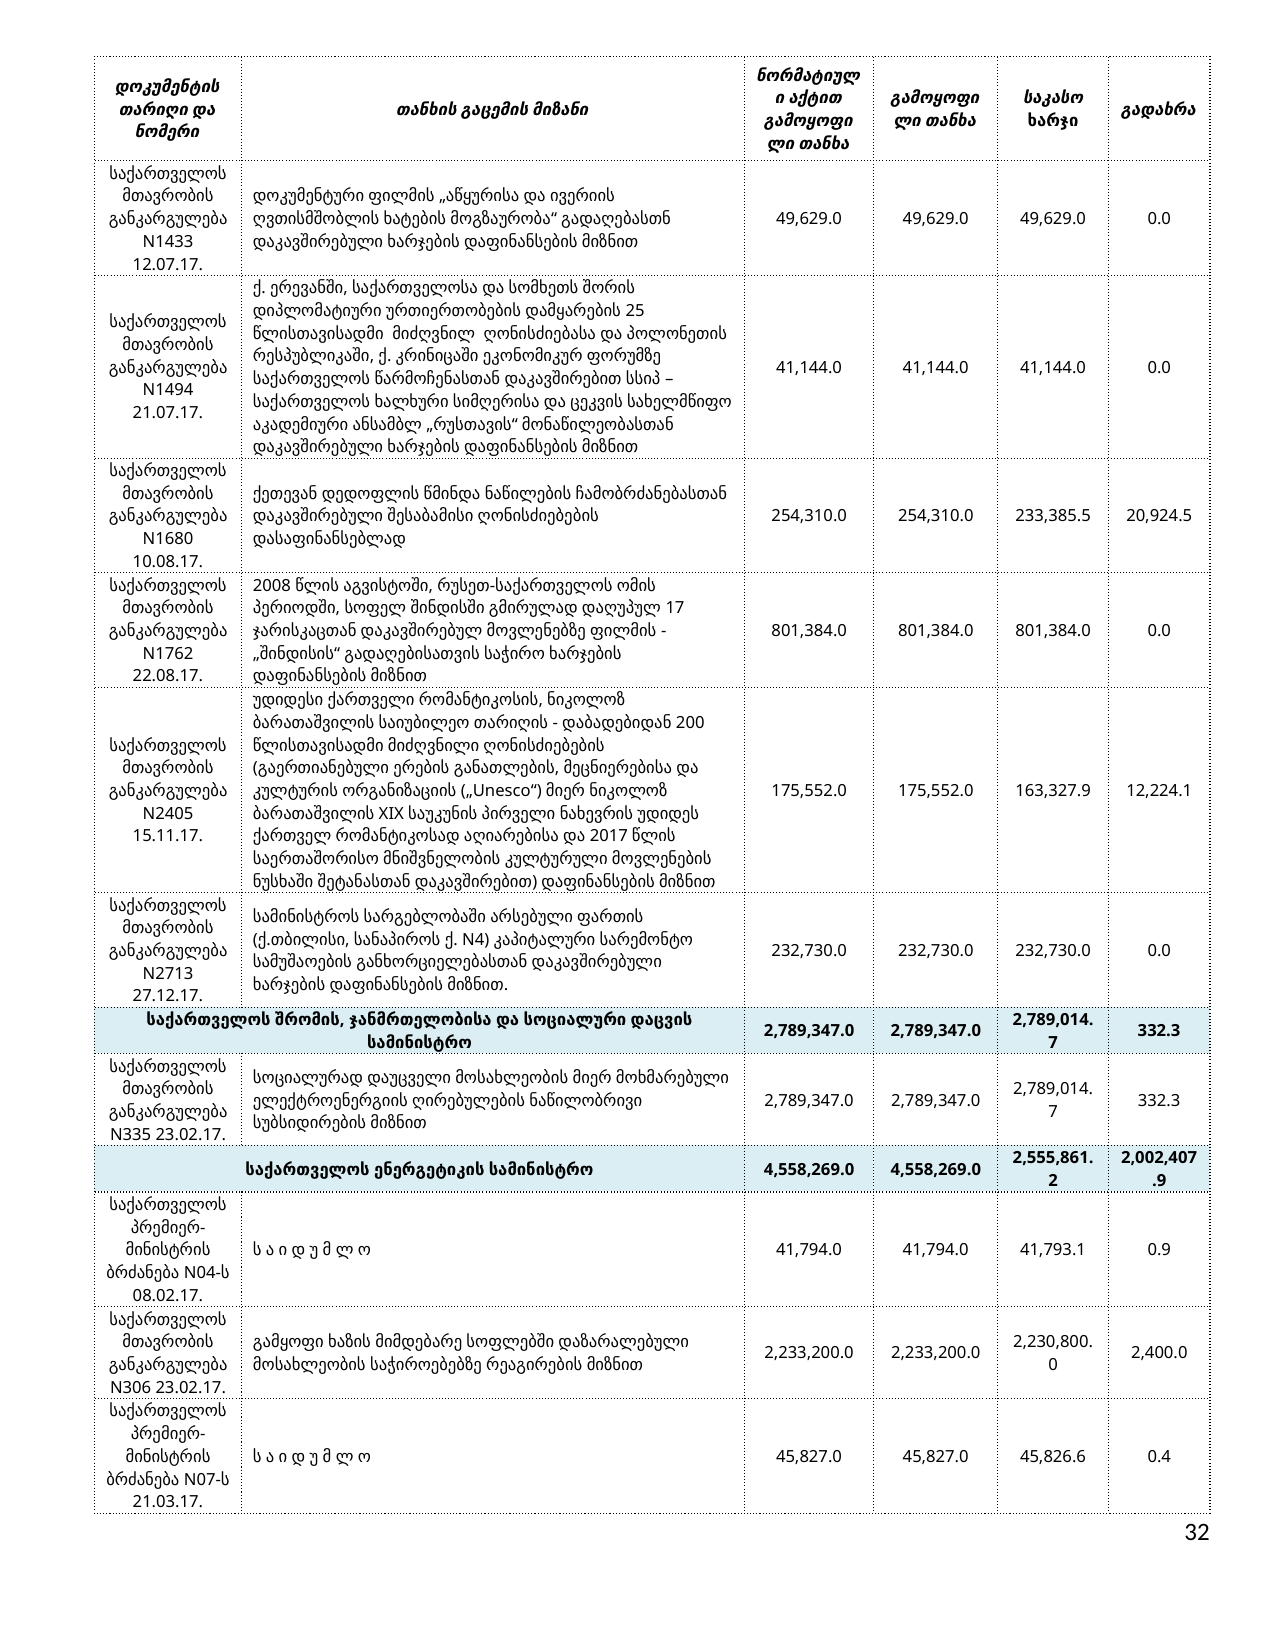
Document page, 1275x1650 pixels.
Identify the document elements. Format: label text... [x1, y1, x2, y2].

table_cell 2,789,347.0 [744, 1053, 873, 1145]
table_cell 4,558,269.0 [744, 1145, 873, 1191]
table_cell 0.9 [1108, 1191, 1210, 1306]
table_cell უდიდესი ქართველი რომანტიკოსის, ნიკოლოზ ბარათაშვილის საიუბილეო თარიღის - დაბადებიდან 200 წლისთავისადმი მიძღვნილი ღონისძიებების (გაერთიანებული ერების განათლების, მეცნიერებისა და კულტურის ორგანიზაციის („Unesco“) მიერ ნიკოლოზ ბარათაშვილის XIX საუკუნის პირველი ნახევრის უდიდეს ქართველ რომანტიკოსად აღიარებისა და 2017 წლის საერთაშორისო მნიშვნელობის კულტურული მოვლენების ნუსხაში შეტანასთან დაკავშირებით) დაფინანსების მიზნით [241, 687, 744, 892]
table_cell 163,327.9 [998, 687, 1108, 892]
table_cell 45,827.0 [744, 1398, 873, 1512]
table_cell 0.4 [1108, 1398, 1210, 1512]
table_cell 2,789,347.0 [744, 1007, 873, 1053]
table_cell საქართველოს მთავრობის განკარგულება N1680 10.08.17. [94, 458, 241, 572]
table_cell ქ. ერევანში, საქართველოსა და სომხეთს შორის დიპლომატიური ურთიერთობების დამყარების 25 წლისთავისადმი მიძღვნილ ღონისძიებასა და პოლონეთის რესპუბლიკაში, ქ. კრინიცაში ეკონომიკურ ფორუმზე საქართველოს წარმოჩენასთან დაკავშირებით სსიპ – საქართველოს ხალხური სიმღერისა და ცეკვის სახელმწიფო აკადემიური ანსამბლ „რუსთავის“ მონაწილეობასთან დაკავშირებული ხარჯების დაფინანსების მიზნით [241, 275, 744, 457]
table_header ნორმატიული აქტით გამოყოფილი თანხა [744, 56, 873, 160]
table_cell საქართველოს შრომის, ჯანმრთელობისა და სოციალური დაცვის სამინისტრო [94, 1007, 744, 1053]
table_cell 49,629.0 [874, 160, 998, 275]
table_cell 0.0 [1108, 892, 1210, 1007]
table_cell 254,310.0 [744, 458, 873, 572]
table_cell 2,789,014.7 [998, 1007, 1108, 1053]
table_cell დოკუმენტური ფილმის „აწყურისა და ივერიის ღვთისმშობლის ხატების მოგზაურობა“ გადაღებასთნ დაკავშირებული ხარჯების დაფინანსების მიზნით [241, 160, 744, 275]
table_cell 233,385.5 [998, 458, 1108, 572]
table_cell საქართველოს მთავრობის განკარგულება N2713 27.12.17. [94, 892, 241, 1007]
table_cell 175,552.0 [744, 687, 873, 892]
table_cell საქართველოს მთავრობის განკარგულება N1433 12.07.17. [94, 160, 241, 275]
table_cell 41,144.0 [874, 275, 998, 457]
table_cell 332.3 [1108, 1053, 1210, 1145]
table_header საკასო ხარჯი [998, 56, 1108, 160]
table_cell 254,310.0 [874, 458, 998, 572]
table_cell 41,144.0 [744, 275, 873, 457]
table_cell ს ა ი დ უ მ ლ ო [241, 1191, 744, 1306]
table_cell საქართველოს მთავრობის განკარგულება N2405 15.11.17. [94, 687, 241, 892]
table_cell 2,789,014.7 [998, 1053, 1108, 1145]
table_cell 801,384.0 [998, 572, 1108, 687]
table_cell საქართველოს მთავრობის განკარგულება N306 23.02.17. [94, 1306, 241, 1398]
table_cell 2,233,200.0 [744, 1306, 873, 1398]
table_cell საქართველოს პრემიერ-მინისტრის ბრძანება N04-ს 08.02.17. [94, 1191, 241, 1306]
table_cell 45,826.6 [998, 1398, 1108, 1512]
table_cell 4,558,269.0 [874, 1145, 998, 1191]
table_header გამოყოფილი თანხა [874, 56, 998, 160]
table_cell 49,629.0 [744, 160, 873, 275]
table_cell 2,789,347.0 [874, 1007, 998, 1053]
table_cell საქართველოს მთავრობის განკარგულება N1762 22.08.17. [94, 572, 241, 687]
table_cell 232,730.0 [998, 892, 1108, 1007]
table_cell სოციალურად დაუცველი მოსახლეობის მიერ მოხმარებული ელექტროენერგიის ღირებულების ნაწილობრივი სუბსიდირების მიზნით [241, 1053, 744, 1145]
table_cell 41,794.0 [744, 1191, 873, 1306]
table_cell 2008 წლის აგვისტოში, რუსეთ-საქართველოს ომის პერიოდში, სოფელ შინდისში გმირულად დაღუპულ 17 ჯარისკაცთან დაკავშირებულ მოვლენებზე ფილმის - „შინდისის“ გადაღებისათვის საჭირო ხარჯების დაფინანსების მიზნით [241, 572, 744, 687]
table_cell 41,793.1 [998, 1191, 1108, 1306]
table_cell 0.0 [1108, 275, 1210, 457]
table_cell 232,730.0 [744, 892, 873, 1007]
table_cell 2,555,861.2 [998, 1145, 1108, 1191]
table_cell 20,924.5 [1108, 458, 1210, 572]
table_cell 2,230,800.0 [998, 1306, 1108, 1398]
table_cell 801,384.0 [874, 572, 998, 687]
table_header დოკუმენტის თარიღი და ნომერი [94, 56, 241, 160]
table_cell 801,384.0 [744, 572, 873, 687]
table_cell 175,552.0 [874, 687, 998, 892]
table_cell ქეთევან დედოფლის წმინდა ნაწილების ჩამობრძანებასთან დაკავშირებული შესაბამისი ღონისძიებების დასაფინანსებლად [241, 458, 744, 572]
table_header გადახრა [1108, 56, 1210, 160]
table_cell 0.0 [1108, 160, 1210, 275]
table_cell 41,144.0 [998, 275, 1108, 457]
table_cell 49,629.0 [998, 160, 1108, 275]
table_cell 0.0 [1108, 572, 1210, 687]
table_cell ს ა ი დ უ მ ლ ო [241, 1398, 744, 1512]
table_cell გამყოფი ხაზის მიმდებარე სოფლებში დაზარალებული მოსახლეობის საჭიროებებზე რეაგირების მიზნით [241, 1306, 744, 1398]
table_cell საქართველოს ენერგეტიკის სამინისტრო [94, 1145, 744, 1191]
table_cell 45,827.0 [874, 1398, 998, 1512]
table_cell 2,789,347.0 [874, 1053, 998, 1145]
table_cell 2,002,407.9 [1108, 1145, 1210, 1191]
table_cell 2,400.0 [1108, 1306, 1210, 1398]
table_cell საქართველოს პრემიერ-მინისტრის ბრძანება N07-ს 21.03.17. [94, 1398, 241, 1512]
table_cell 12,224.1 [1108, 687, 1210, 892]
table_cell სამინისტროს სარგებლობაში არსებული ფართის (ქ.თბილისი, სანაპიროს ქ. N4) კაპიტალური სარემონტო სამუშაოების განხორციელებასთან დაკავშირებული ხარჯების დაფინანსების მიზნით. [241, 892, 744, 1007]
table_cell 332.3 [1108, 1007, 1210, 1053]
table_header თანხის გაცემის მიზანი [241, 56, 744, 160]
table_cell 232,730.0 [874, 892, 998, 1007]
table_cell 41,794.0 [874, 1191, 998, 1306]
table_cell საქართველოს მთავრობის განკარგულება N335 23.02.17. [94, 1053, 241, 1145]
table_cell საქართველოს მთავრობის განკარგულება N1494 21.07.17. [94, 275, 241, 457]
table_cell 2,233,200.0 [874, 1306, 998, 1398]
